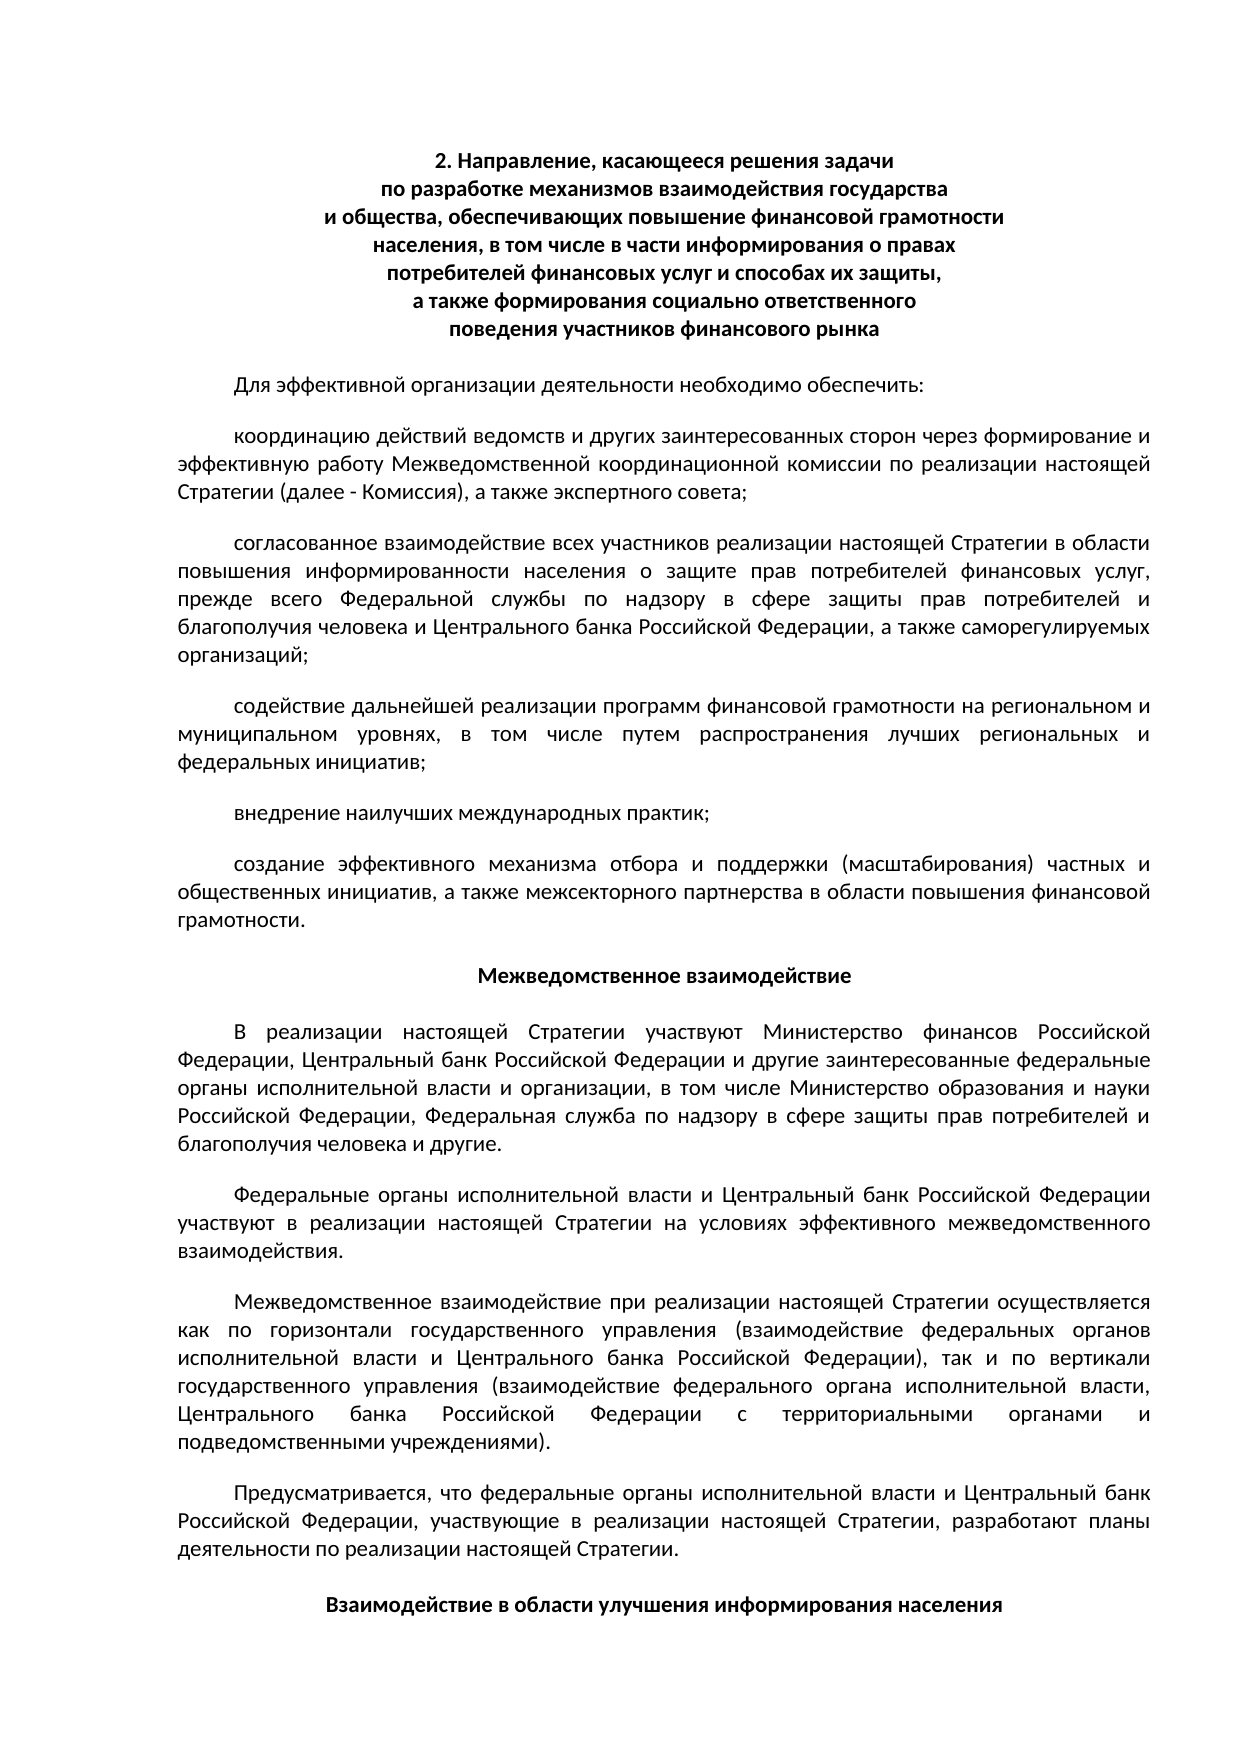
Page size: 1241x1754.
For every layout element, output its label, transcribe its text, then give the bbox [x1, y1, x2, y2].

text Федеральные органы исполнительной власти и Центральный банк Российской Федерации участвуют в реализации настоящей Стратегии на условиях эффективного межведомственного взаимодействия. [177, 1180, 1152, 1264]
text внедрение наилучших международных практик; [177, 798, 1152, 826]
text содействие дальнейшей реализации программ финансовой грамотности на региональном и муниципальном уровнях, в том числе путем распространения лучших региональных и федеральных инициатив; [177, 691, 1152, 775]
title Межведомственное взаимодействие [177, 961, 1152, 989]
title поведения участников финансового рынка [177, 314, 1152, 342]
text согласованное взаимодействие всех участников реализации настоящей Стратегии в области повышения информированности населения о защите прав потребителей финансовых услуг, прежде всего Федеральной службы по надзору в сфере защиты прав потребителей и благополучия человека и Центрального банка Российской Федерации, а также саморегулируемых организаций; [177, 528, 1152, 668]
text В реализации настоящей Стратегии участвуют Министерство финансов Российской Федерации, Центральный банк Российской Федерации и другие заинтересованные федеральные органы исполнительной власти и организации, в том числе Министерство образования и науки Российской Федерации, Федеральная служба по надзору в сфере защиты прав потребителей и благополучия человека и другие. [177, 1017, 1152, 1157]
title 2. Направление, касающееся решения задачи [177, 146, 1152, 174]
title потребителей финансовых услуг и способах их защиты, [177, 258, 1152, 286]
title Взаимодействие в области улучшения информирования населения [177, 1590, 1152, 1618]
title по разработке механизмов взаимодействия государства [177, 174, 1152, 202]
title а также формирования социально ответственного [177, 286, 1152, 314]
text создание эффективного механизма отбора и поддержки (масштабирования) частных и общественных инициатив, а также межсекторного партнерства в области повышения финансовой грамотности. [177, 849, 1152, 933]
title и общества, обеспечивающих повышение финансовой грамотности [177, 202, 1152, 230]
title населения, в том числе в части информирования о правах [177, 230, 1152, 258]
text Для эффективной организации деятельности необходимо обеспечить: [177, 370, 1152, 398]
text Межведомственное взаимодействие при реализации настоящей Стратегии осуществляется как по горизонтали государственного управления (взаимодействие федеральных органов исполнительной власти и Центрального банка Российской Федерации), так и по вертикали государственного управления (взаимодействие федерального органа исполнительной власти, Центрального банка Российской Федерации с территориальными органами и подведомственными учреждениями). [177, 1287, 1152, 1455]
text Предусматривается, что федеральные органы исполнительной власти и Центральный банк Российской Федерации, участвующие в реализации настоящей Стратегии, разработают планы деятельности по реализации настоящей Стратегии. [177, 1478, 1152, 1562]
text координацию действий ведомств и других заинтересованных сторон через формирование и эффективную работу Межведомственной координационной комиссии по реализации настоящей Стратегии (далее - Комиссия), а также экспертного совета; [177, 421, 1152, 505]
